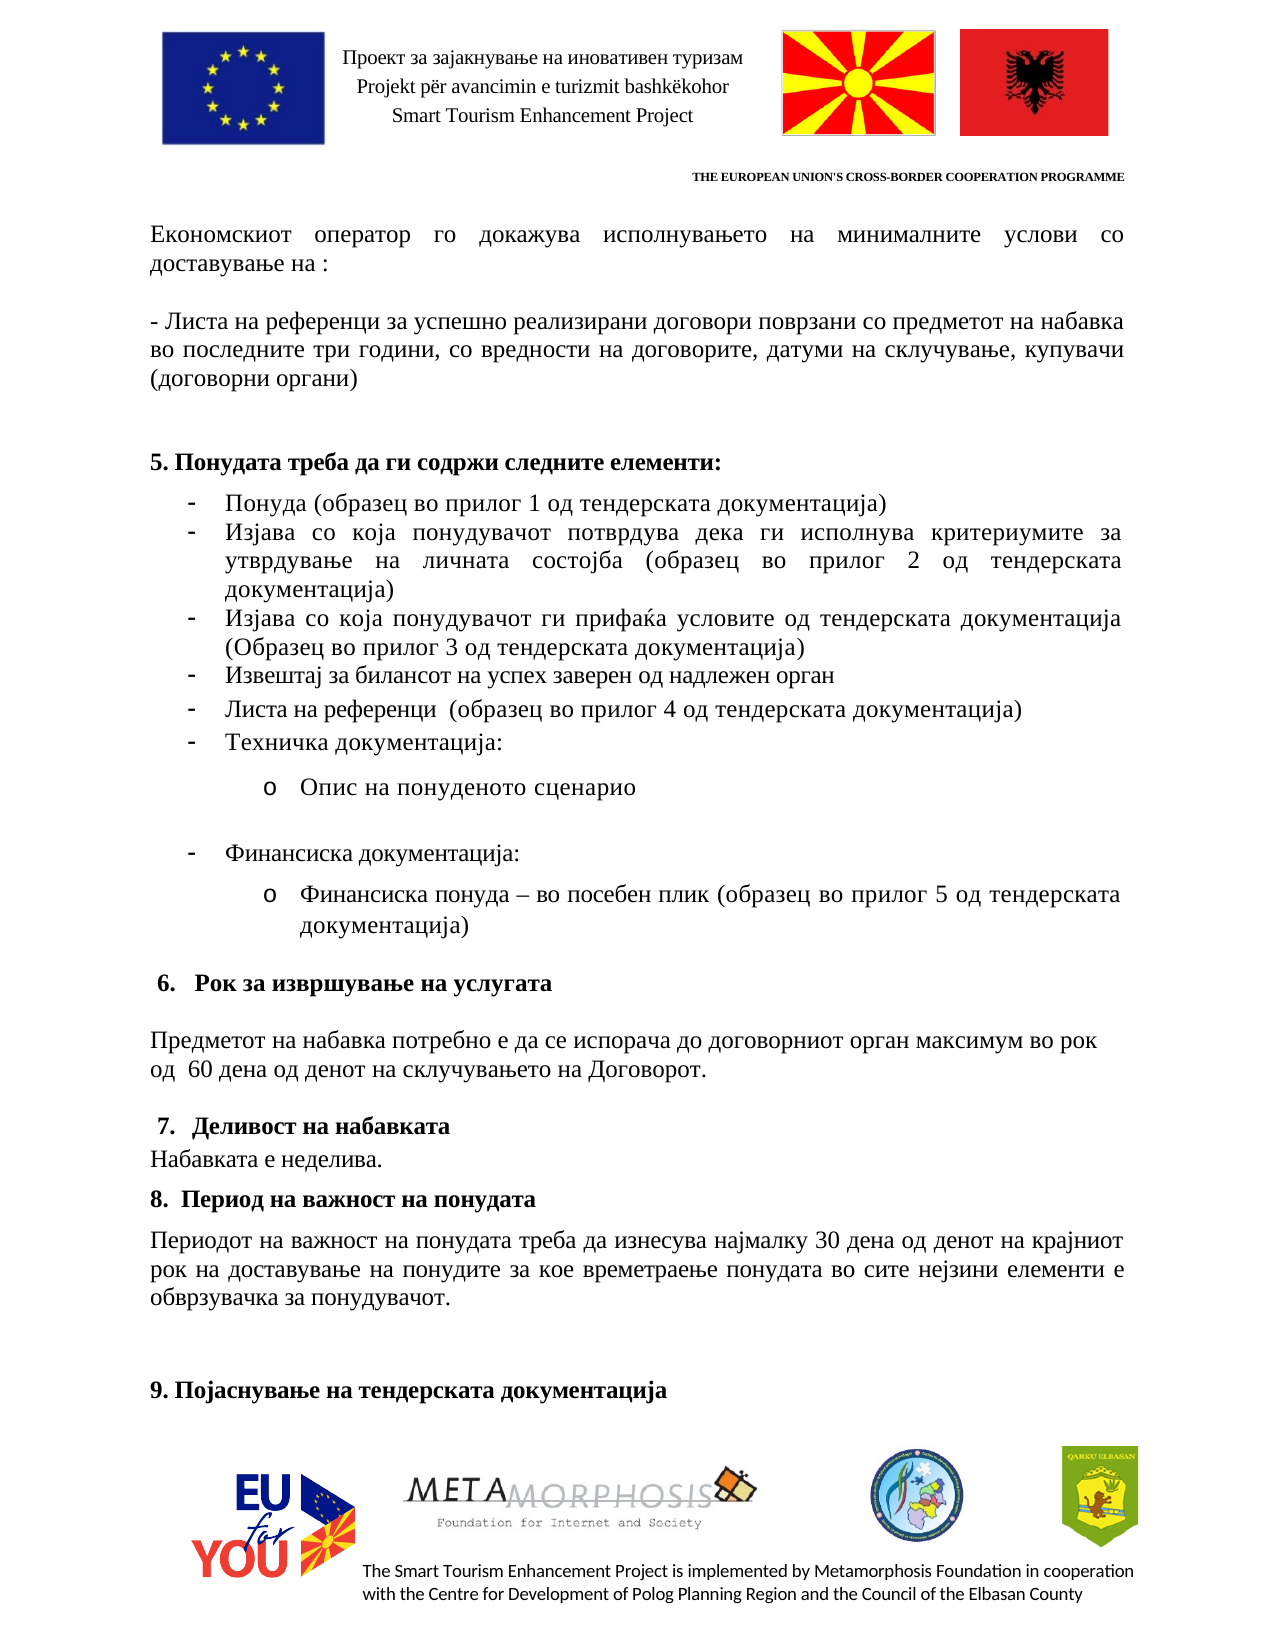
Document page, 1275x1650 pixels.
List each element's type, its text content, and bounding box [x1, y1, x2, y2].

text - Листа на референци за успешно реализирани договори поврзани со предметот на набавка во последните три години, со вредности на договорите, датуми на склучување, купувачи (договорни органи) [150, 306, 1125, 392]
picture [781, 29, 936, 136]
picture [159, 30, 328, 148]
picture [855, 1446, 977, 1545]
list Изјава со која понудувачот потврдува дека ги исполнува критериумите за утврдување на личната состојба (образец во прилог 2 од тендерската документација) [187, 517, 1124, 603]
list Опис на понуденото сценарио [262, 772, 1121, 803]
list Финансиска понуда – во посебен плик (образец во прилог 5 од тендерската документација) [262, 879, 1121, 939]
picture [960, 29, 1109, 136]
list Понуда (образец во прилог 1 од тендерската документација) [187, 488, 1124, 517]
picture [150, 1443, 773, 1608]
text 9. Појаснување на тендерската документација [150, 1375, 1125, 1404]
list Техничка документација: [187, 727, 1125, 755]
list Деливост на набавката [157, 1111, 1125, 1140]
list Листа на референци (образец во прилог 4 од тендерската документација) [187, 694, 1125, 722]
text Економскиот оператор го докажува исполнувањето на минималните услови со доставување на : [150, 219, 1125, 277]
text Периодот на важност на понудата треба да изнесува најмалку 30 дена од денот на крајниот рок на доставување на понудите за кое времетраење понудата во сите нејзини елементи е обврзувачка за понудувачот. [150, 1225, 1125, 1311]
list Извештај за билансот на успех заверен од надлежен орган [187, 661, 1125, 689]
text 5. Понудата треба да ги содржи следните елементи: [150, 447, 1123, 476]
list Набавката е неделива. [150, 1144, 1125, 1173]
list Финансиска документација: [187, 838, 1121, 867]
list Рок за извршување на услугата [157, 968, 1125, 996]
list Изјава со која понудувачот ги прифаќа условите од тендерската документација (Образец во прилог 3 од тендерската документација) [187, 603, 1124, 661]
text Предметот на набавка потребно е да се испорача до договорниот орган максимум во рок од 60 дена од денот на склучувањето на Договорот. [150, 1025, 1125, 1083]
picture [1062, 1445, 1139, 1548]
text 8. Период на важност на понудата [150, 1184, 1125, 1212]
